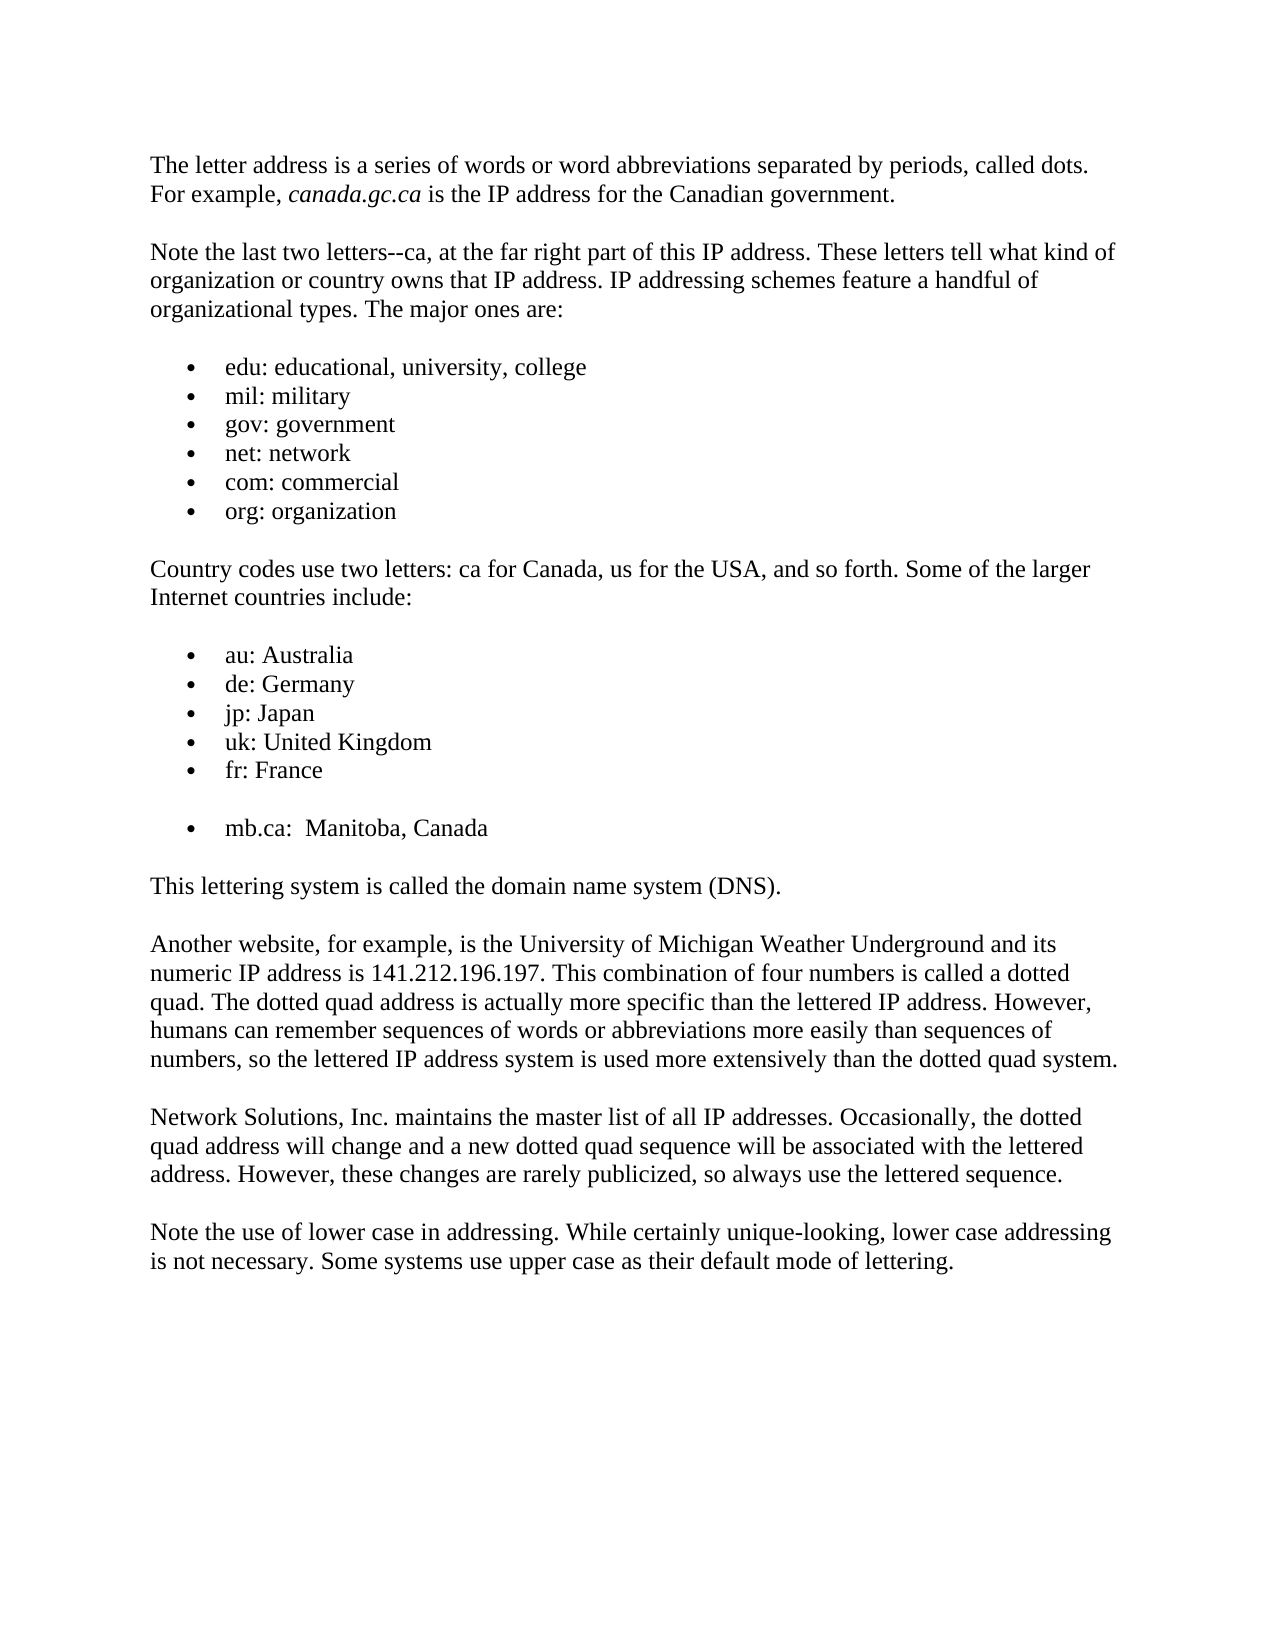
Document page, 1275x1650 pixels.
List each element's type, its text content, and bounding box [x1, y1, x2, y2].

list mil: military [187, 381, 1125, 409]
text This lettering system is called the domain name system (DNS). [150, 871, 1125, 900]
list edu: educational, university, college [187, 352, 1125, 381]
list uk: United Kingdom [187, 727, 1125, 755]
list mb.ca: Manitoba, Canada [187, 813, 1125, 842]
list gov: government [187, 409, 1125, 438]
list de: Germany [187, 669, 1125, 698]
text Country codes use two letters: ca for Canada, us for the USA, and so forth. Some of the larger Internet countries include: [150, 554, 1125, 611]
list com: commercial [187, 467, 1125, 496]
text Note the use of lower case in addressing. While certainly unique-looking, lower case addressing is not necessary. Some systems use upper case as their default mode of lettering. [150, 1217, 1125, 1275]
list net: network [187, 438, 1125, 467]
text Note the last two letters--ca, at the far right part of this IP address. These letters tell what kind of organization or country owns that IP address. IP addressing schemes feature a handful of organizational types. The major ones are: [150, 237, 1125, 323]
list fr: France [187, 755, 1125, 784]
text Network Solutions, Inc. maintains the master list of all IP addresses. Occasionally, the dotted quad address will change and a new dotted quad sequence will be associated with the lettered address. However, these changes are rarely publicized, so always use the lettered sequence. [150, 1102, 1125, 1188]
list au: Australia [187, 640, 1125, 669]
text Another website, for example, is the University of Michigan Weather Underground and its numeric IP address is 141.212.196.197. This combination of four numbers is called a dotted quad. The dotted quad address is actually more specific than the lettered IP address. However, humans can remember sequences of words or abbreviations more easily than sequences of numbers, so the lettered IP address system is used more extensively than the dotted quad system. [150, 929, 1125, 1073]
text The letter address is a series of words or word abbreviations separated by periods, called dots. For example, canada.gc.ca is the IP address for the Canadian government. [150, 150, 1125, 207]
list org: organization [187, 496, 1125, 524]
list jp: Japan [187, 698, 1125, 727]
